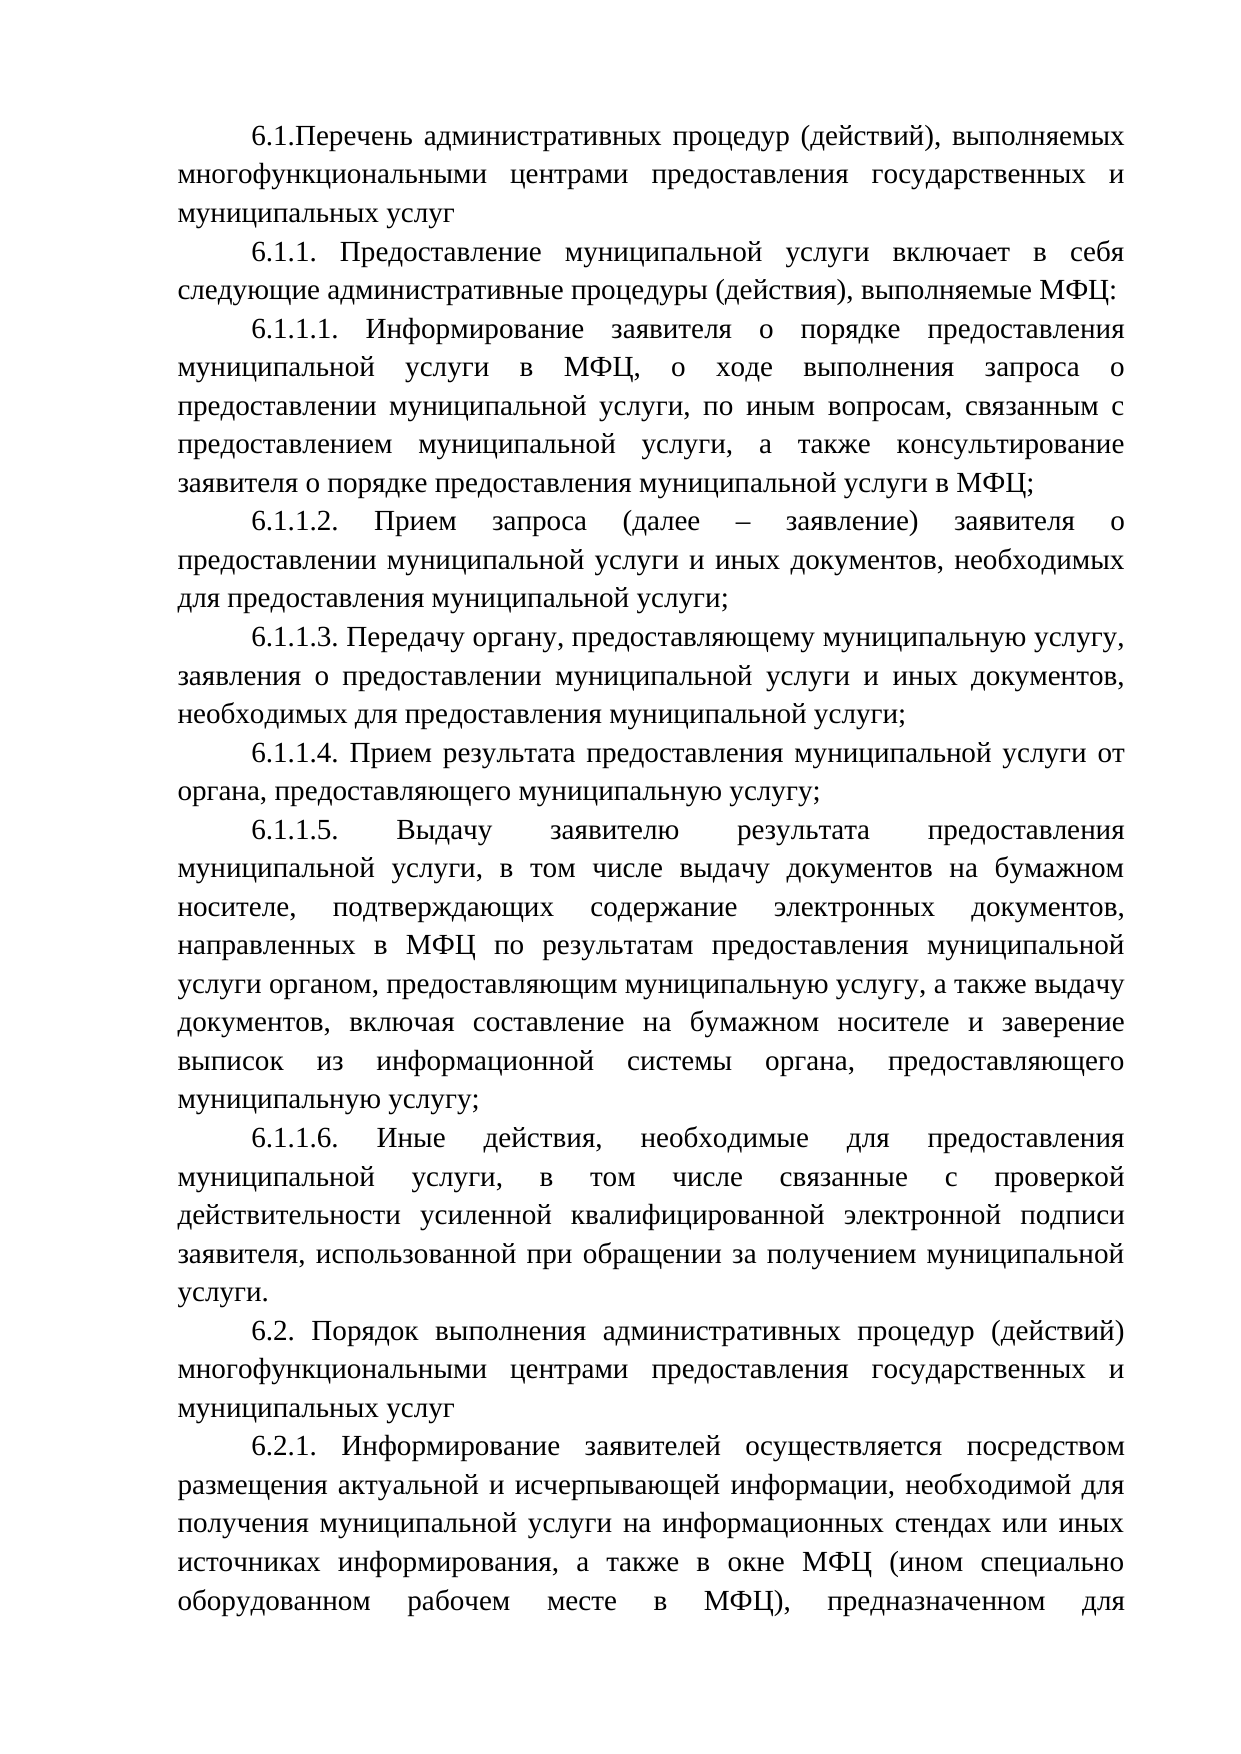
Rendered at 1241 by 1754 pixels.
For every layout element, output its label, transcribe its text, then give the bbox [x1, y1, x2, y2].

text 6.1.1.1. Информирование заявителя о порядке предоставления муниципальной услуги в МФЦ, о ходе выполнения запроса о предоставлении муниципальной услуги, по иным вопросам, связанным с предоставлением муниципальной услуги, а также консультирование заявителя о порядке предоставления муниципальной услуги в МФЦ; [177, 311, 1125, 498]
text 6.1.Перечень административных процедур (действий), выполняемых многофункциональными центрами предоставления государственных и муниципальных услуг [177, 118, 1125, 229]
text 6.1.1. Предоставление муниципальной услуги включает в себя следующие административные процедуры (действия), выполняемые МФЦ: [177, 234, 1125, 306]
text 6.1.1.3. Передачу органу, предоставляющему муниципальную услугу, заявления о предоставлении муниципальной услуги и иных документов, необходимых для предоставления муниципальной услуги; [177, 619, 1125, 730]
text 6.1.1.4. Прием результата предоставления муниципальной услуги от органа, предоставляющего муниципальную услугу; [177, 735, 1125, 807]
text 6.2. Порядок выполнения административных процедур (действий) многофункциональными центрами предоставления государственных и муниципальных услуг [177, 1313, 1125, 1423]
text 6.1.1.5. Выдачу заявителю результата предоставления муниципальной услуги, в том числе выдачу документов на бумажном носителе, подтверждающих содержание электронных документов, направленных в МФЦ по результатам предоставления муниципальной услуги органом, предоставляющим муниципальную услугу, а также выдачу документов, включая составление на бумажном носителе и заверение выписок из информационной системы органа, предоставляющего муниципальную услугу; [177, 812, 1125, 1115]
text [177, 1428, 1125, 1616]
text 6.1.1.6. Иные действия, необходимые для предоставления муниципальной услуги, в том числе связанные с проверкой действительности усиленной квалифицированной электронной подписи заявителя, использованной при обращении за получением муниципальной услуги. [177, 1120, 1125, 1308]
text 6.1.1.2. Прием запроса (далее – заявление) заявителя о предоставлении муниципальной услуги и иных документов, необходимых для предоставления муниципальной услуги; [177, 503, 1125, 614]
